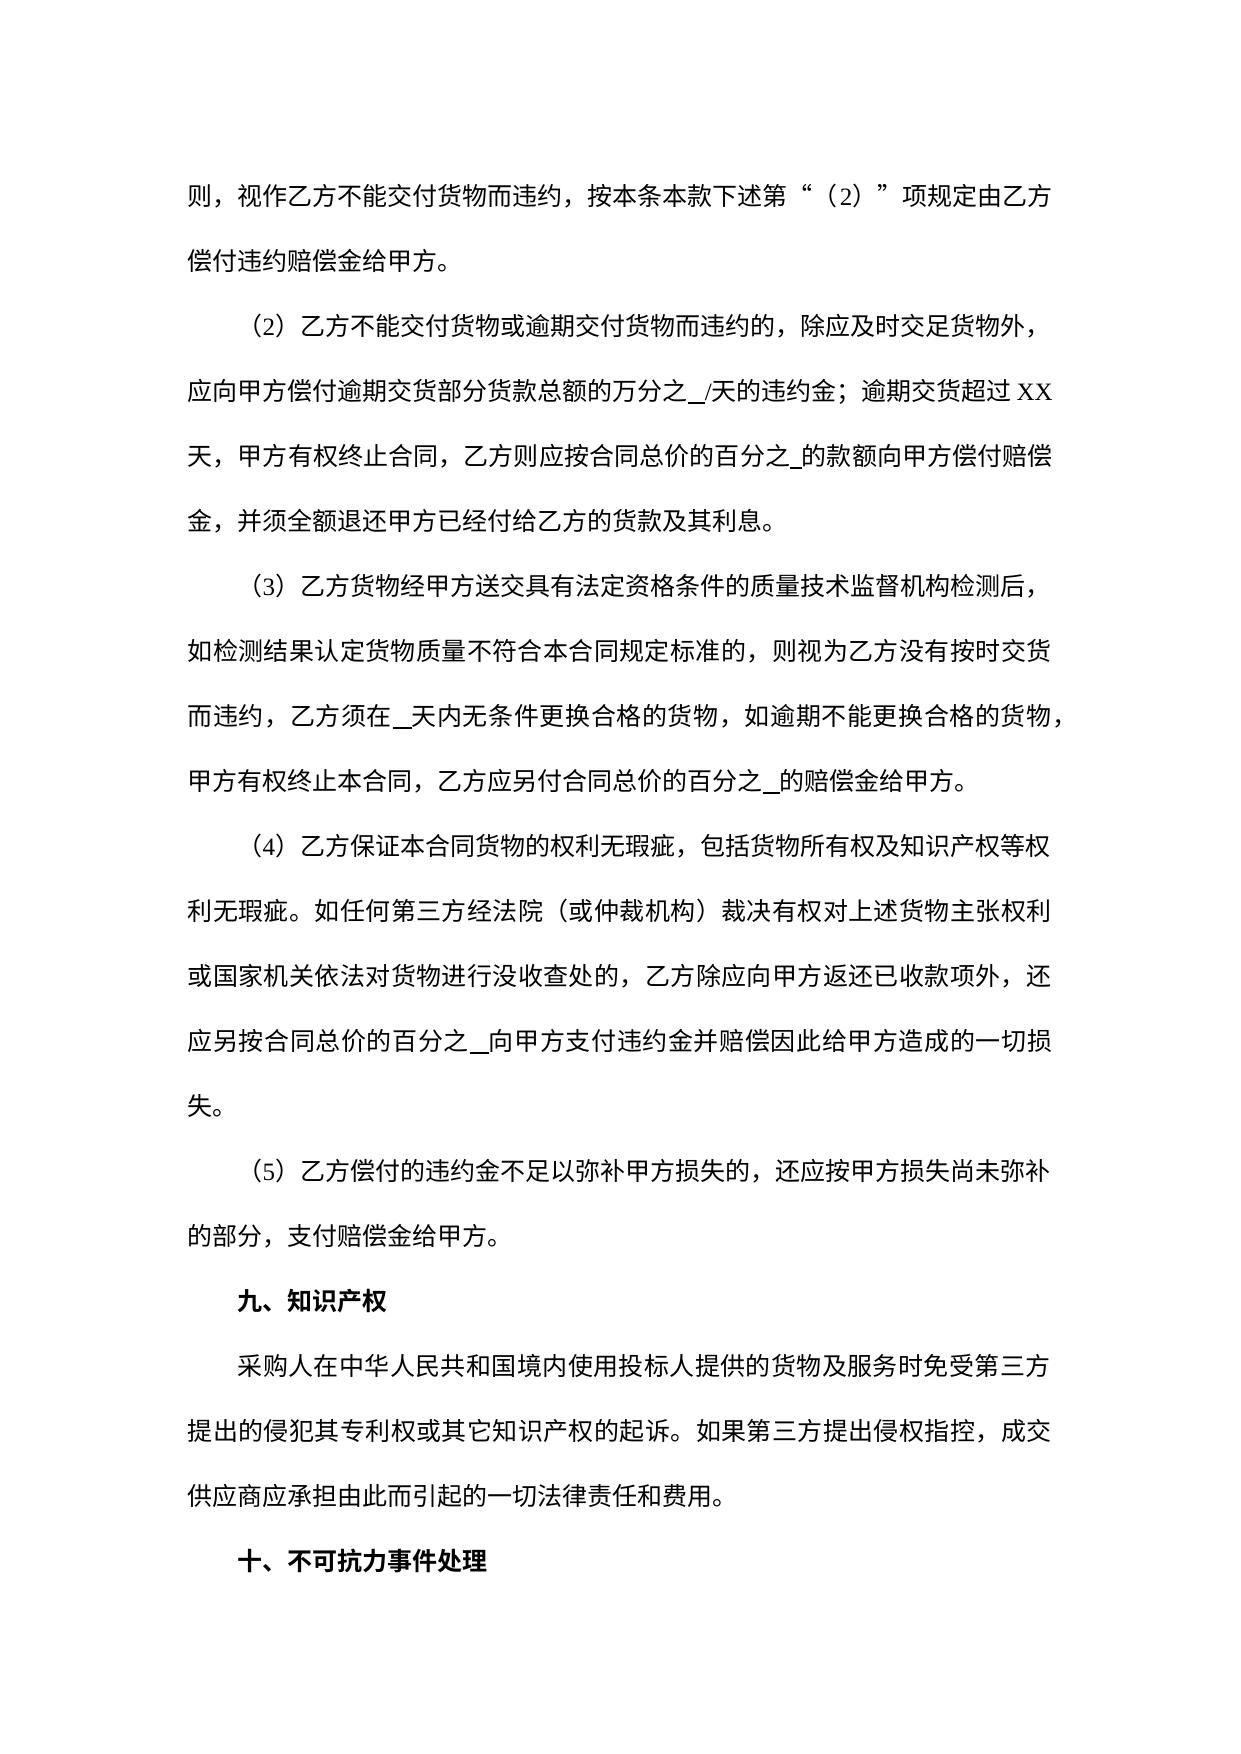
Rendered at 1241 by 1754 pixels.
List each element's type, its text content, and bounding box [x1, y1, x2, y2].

text 九、知识产权 [187, 1267, 1053, 1332]
text 十、不可抗力事件处理 [187, 1527, 1053, 1592]
text 采购人在中华人民共和国境内使用投标人提供的货物及服务时免受第三方提出的侵犯其专利权或其它知识产权的起诉。如果第三方提出侵权指控，成交供应商应承担由此而引起的一切法律责任和费用。 [187, 1332, 1053, 1527]
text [187, 162, 1053, 292]
text （2）乙方不能交付货物或逾期交付货物而违约的，除应及时交足货物外，应向甲方偿付逾期交货部分货款总额的万分之 /天的违约金；逾期交货超过XX天，甲方有权终止合同，乙方则应按合同总价的百分之 的款额向甲方偿付赔偿金，并须全额退还甲方已经付给乙方的货款及其利息。 [187, 292, 1053, 552]
text （3）乙方货物经甲方送交具有法定资格条件的质量技术监督机构检测后，如检测结果认定货物质量不符合本合同规定标准的，则视为乙方没有按时交货而违约，乙方须在 天内无条件更换合格的货物，如逾期不能更换合格的货物，甲方有权终止本合同，乙方应另付合同总价的百分之 的赔偿金给甲方。 [187, 552, 1053, 812]
text （5）乙方偿付的违约金不足以弥补甲方损失的，还应按甲方损失尚未弥补的部分，支付赔偿金给甲方。 [187, 1137, 1053, 1267]
text （4）乙方保证本合同货物的权利无瑕疵，包括货物所有权及知识产权等权利无瑕疵。如任何第三方经法院（或仲裁机构）裁决有权对上述货物主张权利或国家机关依法对货物进行没收查处的，乙方除应向甲方返还已收款项外，还应另按合同总价的百分之 向甲方支付违约金并赔偿因此给甲方造成的一切损失。 [187, 812, 1053, 1137]
